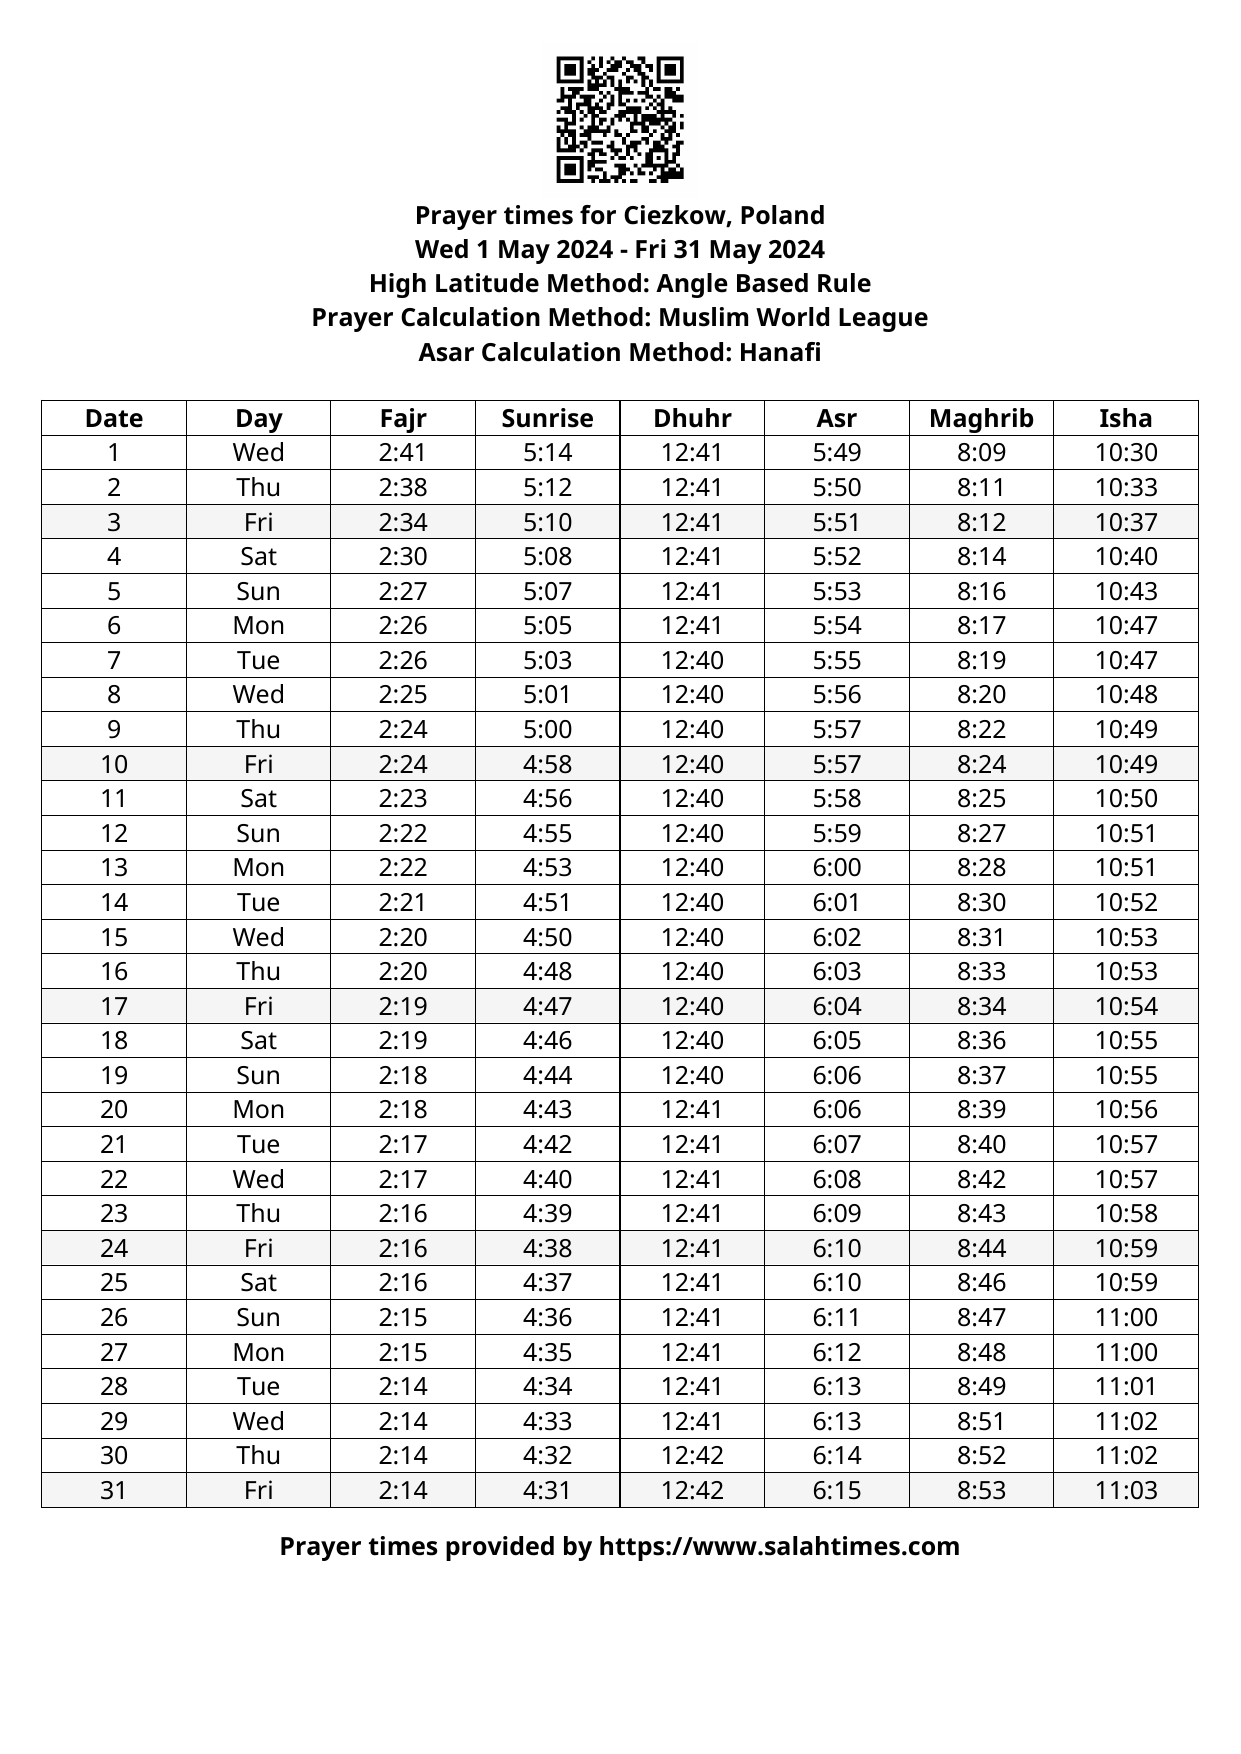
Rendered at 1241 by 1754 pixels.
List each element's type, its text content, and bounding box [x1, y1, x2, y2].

table_cell 25 [42, 1266, 186, 1299]
table_cell 6:00 [765, 851, 909, 884]
table_cell 15 [42, 920, 186, 953]
table_cell 23 [42, 1196, 186, 1230]
table_cell 2:20 [331, 954, 475, 988]
table_cell 12:40 [621, 816, 764, 849]
table_cell 4:56 [476, 781, 619, 815]
table_cell 2:15 [331, 1300, 475, 1334]
table_header Isha [1054, 401, 1198, 434]
table_cell 10:51 [1054, 851, 1198, 884]
table_cell 8:24 [910, 747, 1053, 780]
table_cell 8:48 [910, 1335, 1053, 1368]
table_cell 12:40 [621, 989, 764, 1022]
table_cell 4:40 [476, 1162, 619, 1195]
table_cell Wed [187, 1404, 330, 1437]
table_cell 12:41 [621, 1127, 764, 1161]
table_cell 10:43 [1054, 574, 1198, 607]
table_cell 6:04 [765, 989, 909, 1022]
table_cell 10:48 [1054, 678, 1198, 711]
table_cell 12:41 [621, 574, 764, 607]
table_cell 8 [42, 678, 186, 711]
table_cell 2:21 [331, 885, 475, 919]
table_cell Mon [187, 1093, 330, 1126]
table_cell 2:16 [331, 1196, 475, 1230]
table_cell 8:52 [910, 1439, 1053, 1472]
table_cell 10:47 [1054, 609, 1198, 642]
table_cell 12:40 [621, 920, 764, 953]
table_cell 4:43 [476, 1093, 619, 1126]
table_cell 8:20 [910, 678, 1053, 711]
table_cell 4:50 [476, 920, 619, 953]
table_cell 21 [42, 1127, 186, 1161]
text Prayer Calculation Method: Muslim World League [42, 300, 1198, 334]
table_cell 6:13 [765, 1404, 909, 1437]
table_cell 10:40 [1054, 539, 1198, 573]
table_cell Mon [187, 1335, 330, 1368]
table_header Sunrise [476, 401, 619, 434]
table_cell 2:17 [331, 1127, 475, 1161]
table_cell 8:43 [910, 1196, 1053, 1230]
table_cell 8:53 [910, 1473, 1053, 1507]
table_cell 30 [42, 1439, 186, 1472]
table_cell 12:41 [621, 1369, 764, 1403]
table_cell 2:30 [331, 539, 475, 573]
table_cell 5:51 [765, 505, 909, 538]
table_cell Sun [187, 574, 330, 607]
table_cell 12:41 [621, 1162, 764, 1195]
table_cell 4:58 [476, 747, 619, 780]
table_cell 5 [42, 574, 186, 607]
table_cell 26 [42, 1300, 186, 1334]
table_cell 12:41 [621, 539, 764, 573]
table_cell Mon [187, 851, 330, 884]
text Prayer times provided by https://www.salahtimes.com [42, 1528, 1198, 1563]
table_cell 6:13 [765, 1369, 909, 1403]
table_cell 11 [42, 781, 186, 815]
table_cell 8:40 [910, 1127, 1053, 1161]
table_cell Sat [187, 539, 330, 573]
table_cell 27 [42, 1335, 186, 1368]
table_cell 12:40 [621, 1058, 764, 1092]
table_cell 5:01 [476, 678, 619, 711]
table_cell 2:16 [331, 1231, 475, 1264]
table_cell 4:46 [476, 1024, 619, 1057]
table_cell 2:38 [331, 470, 475, 504]
table_cell 6:01 [765, 885, 909, 919]
table_cell 6:06 [765, 1093, 909, 1126]
table_cell 10:49 [1054, 747, 1198, 780]
table_cell 11:03 [1054, 1473, 1198, 1507]
table_cell 6:11 [765, 1300, 909, 1334]
table_cell 3 [42, 505, 186, 538]
table_cell 2:14 [331, 1404, 475, 1437]
table_cell 10:53 [1054, 954, 1198, 988]
table_cell 20 [42, 1093, 186, 1126]
table_cell 24 [42, 1231, 186, 1264]
table_cell 10:37 [1054, 505, 1198, 538]
table_cell Fri [187, 747, 330, 780]
table_cell 8:42 [910, 1162, 1053, 1195]
table_cell 6:12 [765, 1335, 909, 1368]
table_cell Tue [187, 1127, 330, 1161]
table_cell Wed [187, 1162, 330, 1195]
table_cell 4:47 [476, 989, 619, 1022]
table_cell 12:41 [621, 1093, 764, 1126]
table_cell 12:40 [621, 781, 764, 815]
table_cell 8:49 [910, 1369, 1053, 1403]
table_cell 5:49 [765, 436, 909, 469]
text High Latitude Method: Angle Based Rule [42, 266, 1198, 300]
table_cell 4:32 [476, 1439, 619, 1472]
table_cell 8:33 [910, 954, 1053, 988]
table_cell 4:34 [476, 1369, 619, 1403]
table_cell 2:22 [331, 816, 475, 849]
table_cell 10:56 [1054, 1093, 1198, 1126]
table_cell 8:28 [910, 851, 1053, 884]
table_header Maghrib [910, 401, 1053, 434]
table_cell 2:17 [331, 1162, 475, 1195]
table_cell 2:26 [331, 609, 475, 642]
table_cell 4:38 [476, 1231, 619, 1264]
table_cell 8:47 [910, 1300, 1053, 1334]
table_cell 17 [42, 989, 186, 1022]
table_cell 7 [42, 643, 186, 677]
table_cell 2:14 [331, 1439, 475, 1472]
table_cell 6:09 [765, 1196, 909, 1230]
table_cell 10:54 [1054, 989, 1198, 1022]
table_cell 5:54 [765, 609, 909, 642]
table_cell Thu [187, 1196, 330, 1230]
table_cell Thu [187, 712, 330, 746]
table_cell 5:08 [476, 539, 619, 573]
table_cell 6:08 [765, 1162, 909, 1195]
table_cell Sat [187, 781, 330, 815]
table_cell 8:30 [910, 885, 1053, 919]
table_cell 10:55 [1054, 1058, 1198, 1092]
table_cell Thu [187, 470, 330, 504]
table_cell 8:39 [910, 1093, 1053, 1126]
table_cell 8:46 [910, 1266, 1053, 1299]
table_cell 2:16 [331, 1266, 475, 1299]
table_cell Thu [187, 1439, 330, 1472]
table_cell 12:41 [621, 1196, 764, 1230]
table_cell 2:27 [331, 574, 475, 607]
table_cell 10:47 [1054, 643, 1198, 677]
table_cell 8:27 [910, 816, 1053, 849]
table_cell Wed [187, 678, 330, 711]
picture [542, 41, 699, 198]
table_cell 12:40 [621, 851, 764, 884]
table_cell 18 [42, 1024, 186, 1057]
table_cell Tue [187, 1369, 330, 1403]
table_cell 4:42 [476, 1127, 619, 1161]
table_cell Thu [187, 954, 330, 988]
table_cell 12:41 [621, 1231, 764, 1264]
table_cell 8:19 [910, 643, 1053, 677]
table_cell 12:41 [621, 505, 764, 538]
table_cell 2:14 [331, 1473, 475, 1507]
table_cell 12:40 [621, 643, 764, 677]
table_cell 8:12 [910, 505, 1053, 538]
table_cell 8:14 [910, 539, 1053, 573]
table_cell 10 [42, 747, 186, 780]
table_cell 8:22 [910, 712, 1053, 746]
table_cell 1 [42, 436, 186, 469]
table_cell 11:02 [1054, 1439, 1198, 1472]
table_cell 8:16 [910, 574, 1053, 607]
table_cell 10:57 [1054, 1127, 1198, 1161]
table_cell 6:02 [765, 920, 909, 953]
table_cell 5:52 [765, 539, 909, 573]
table_cell 11:01 [1054, 1369, 1198, 1403]
table_cell 2:18 [331, 1093, 475, 1126]
text Wed 1 May 2024 - Fri 31 May 2024 [42, 232, 1198, 266]
table_cell 12:41 [621, 1266, 764, 1299]
table_cell 8:09 [910, 436, 1053, 469]
table_cell 4:55 [476, 816, 619, 849]
table_cell 12:41 [621, 1335, 764, 1368]
table_cell 5:05 [476, 609, 619, 642]
table_header Fajr [331, 401, 475, 434]
table_cell Sun [187, 1058, 330, 1092]
table_cell 2:14 [331, 1369, 475, 1403]
table_cell 12:41 [621, 470, 764, 504]
table_cell 4:36 [476, 1300, 619, 1334]
table_cell 12:41 [621, 436, 764, 469]
table_cell 12:42 [621, 1439, 764, 1472]
table_cell Fri [187, 1231, 330, 1264]
table_cell 2:22 [331, 851, 475, 884]
table_cell 5:03 [476, 643, 619, 677]
table_cell 5:57 [765, 712, 909, 746]
table_cell 6:10 [765, 1266, 909, 1299]
table_cell 5:00 [476, 712, 619, 746]
table_cell 8:44 [910, 1231, 1053, 1264]
table_cell 6:14 [765, 1439, 909, 1472]
table_cell 12:40 [621, 678, 764, 711]
table_cell 4:33 [476, 1404, 619, 1437]
table_cell 29 [42, 1404, 186, 1437]
table_header Dhuhr [621, 401, 764, 434]
table_cell 10:53 [1054, 920, 1198, 953]
table_cell 10:49 [1054, 712, 1198, 746]
table_cell 28 [42, 1369, 186, 1403]
table_cell Fri [187, 989, 330, 1022]
table_cell 5:50 [765, 470, 909, 504]
table_cell 12:40 [621, 747, 764, 780]
table_cell 12:40 [621, 712, 764, 746]
table_cell 8:31 [910, 920, 1053, 953]
table_cell 12:40 [621, 1024, 764, 1057]
table_cell 2:19 [331, 989, 475, 1022]
table_cell Sun [187, 816, 330, 849]
table_cell 12:42 [621, 1473, 764, 1507]
table_cell 8:34 [910, 989, 1053, 1022]
table_cell 8:25 [910, 781, 1053, 815]
table_cell 10:58 [1054, 1196, 1198, 1230]
table_cell 5:14 [476, 436, 619, 469]
table_cell 2:25 [331, 678, 475, 711]
table_cell 5:58 [765, 781, 909, 815]
table_cell Wed [187, 920, 330, 953]
table_cell 2:23 [331, 781, 475, 815]
table_cell 2:19 [331, 1024, 475, 1057]
table_cell 8:17 [910, 609, 1053, 642]
table_cell 31 [42, 1473, 186, 1507]
table_cell Tue [187, 885, 330, 919]
table_header Date [42, 401, 186, 434]
table_cell 2:24 [331, 712, 475, 746]
table_cell 13 [42, 851, 186, 884]
table_cell Mon [187, 609, 330, 642]
table_cell 6:10 [765, 1231, 909, 1264]
table_cell 19 [42, 1058, 186, 1092]
table_cell 5:57 [765, 747, 909, 780]
table_cell 6:05 [765, 1024, 909, 1057]
table_cell 12:41 [621, 609, 764, 642]
table_cell Fri [187, 1473, 330, 1507]
table_cell 2 [42, 470, 186, 504]
table_cell Fri [187, 505, 330, 538]
table_cell 12:41 [621, 1300, 764, 1334]
table_cell 5:10 [476, 505, 619, 538]
table_cell 2:20 [331, 920, 475, 953]
table_cell 2:41 [331, 436, 475, 469]
table_cell Wed [187, 436, 330, 469]
table_cell 6 [42, 609, 186, 642]
table_cell 5:53 [765, 574, 909, 607]
table_cell 5:12 [476, 470, 619, 504]
table_cell 6:06 [765, 1058, 909, 1092]
table_cell 4:51 [476, 885, 619, 919]
table_cell 10:55 [1054, 1024, 1198, 1057]
table_cell 10:57 [1054, 1162, 1198, 1195]
table_cell 11:00 [1054, 1335, 1198, 1368]
table_cell 4:48 [476, 954, 619, 988]
table_cell Sat [187, 1024, 330, 1057]
table_cell 4:44 [476, 1058, 619, 1092]
table_cell 5:59 [765, 816, 909, 849]
table_cell 10:59 [1054, 1231, 1198, 1264]
table_cell 8:37 [910, 1058, 1053, 1092]
table_cell 4:37 [476, 1266, 619, 1299]
table_cell 14 [42, 885, 186, 919]
table_cell 2:18 [331, 1058, 475, 1092]
table_cell 10:51 [1054, 816, 1198, 849]
table_cell 10:59 [1054, 1266, 1198, 1299]
table_cell 6:07 [765, 1127, 909, 1161]
table_cell 8:51 [910, 1404, 1053, 1437]
table_cell 2:34 [331, 505, 475, 538]
table_cell 12:40 [621, 885, 764, 919]
table_cell 10:50 [1054, 781, 1198, 815]
table_cell 8:11 [910, 470, 1053, 504]
table_cell 4 [42, 539, 186, 573]
table_cell 12 [42, 816, 186, 849]
table_cell 4:35 [476, 1335, 619, 1368]
table_cell 4:31 [476, 1473, 619, 1507]
table_cell 4:39 [476, 1196, 619, 1230]
table_cell Sun [187, 1300, 330, 1334]
table_cell 2:15 [331, 1335, 475, 1368]
table_cell 12:41 [621, 1404, 764, 1437]
table_cell 12:40 [621, 954, 764, 988]
table_cell Sat [187, 1266, 330, 1299]
table_cell 22 [42, 1162, 186, 1195]
table_cell 11:00 [1054, 1300, 1198, 1334]
table_cell 2:24 [331, 747, 475, 780]
table_cell 8:36 [910, 1024, 1053, 1057]
text Asar Calculation Method: Hanafi [42, 334, 1198, 368]
table_cell 10:30 [1054, 436, 1198, 469]
table_cell 9 [42, 712, 186, 746]
table_cell 6:15 [765, 1473, 909, 1507]
table_cell 5:56 [765, 678, 909, 711]
table_cell 16 [42, 954, 186, 988]
table_cell 5:55 [765, 643, 909, 677]
table_cell 4:53 [476, 851, 619, 884]
table_cell Tue [187, 643, 330, 677]
table_cell 5:07 [476, 574, 619, 607]
table_cell 10:52 [1054, 885, 1198, 919]
table_cell 2:26 [331, 643, 475, 677]
text Prayer times for Ciezkow, Poland [42, 198, 1198, 232]
table_cell 11:02 [1054, 1404, 1198, 1437]
table_header Asr [765, 401, 909, 434]
table_cell 10:33 [1054, 470, 1198, 504]
table_header Day [187, 401, 330, 434]
table_cell 6:03 [765, 954, 909, 988]
